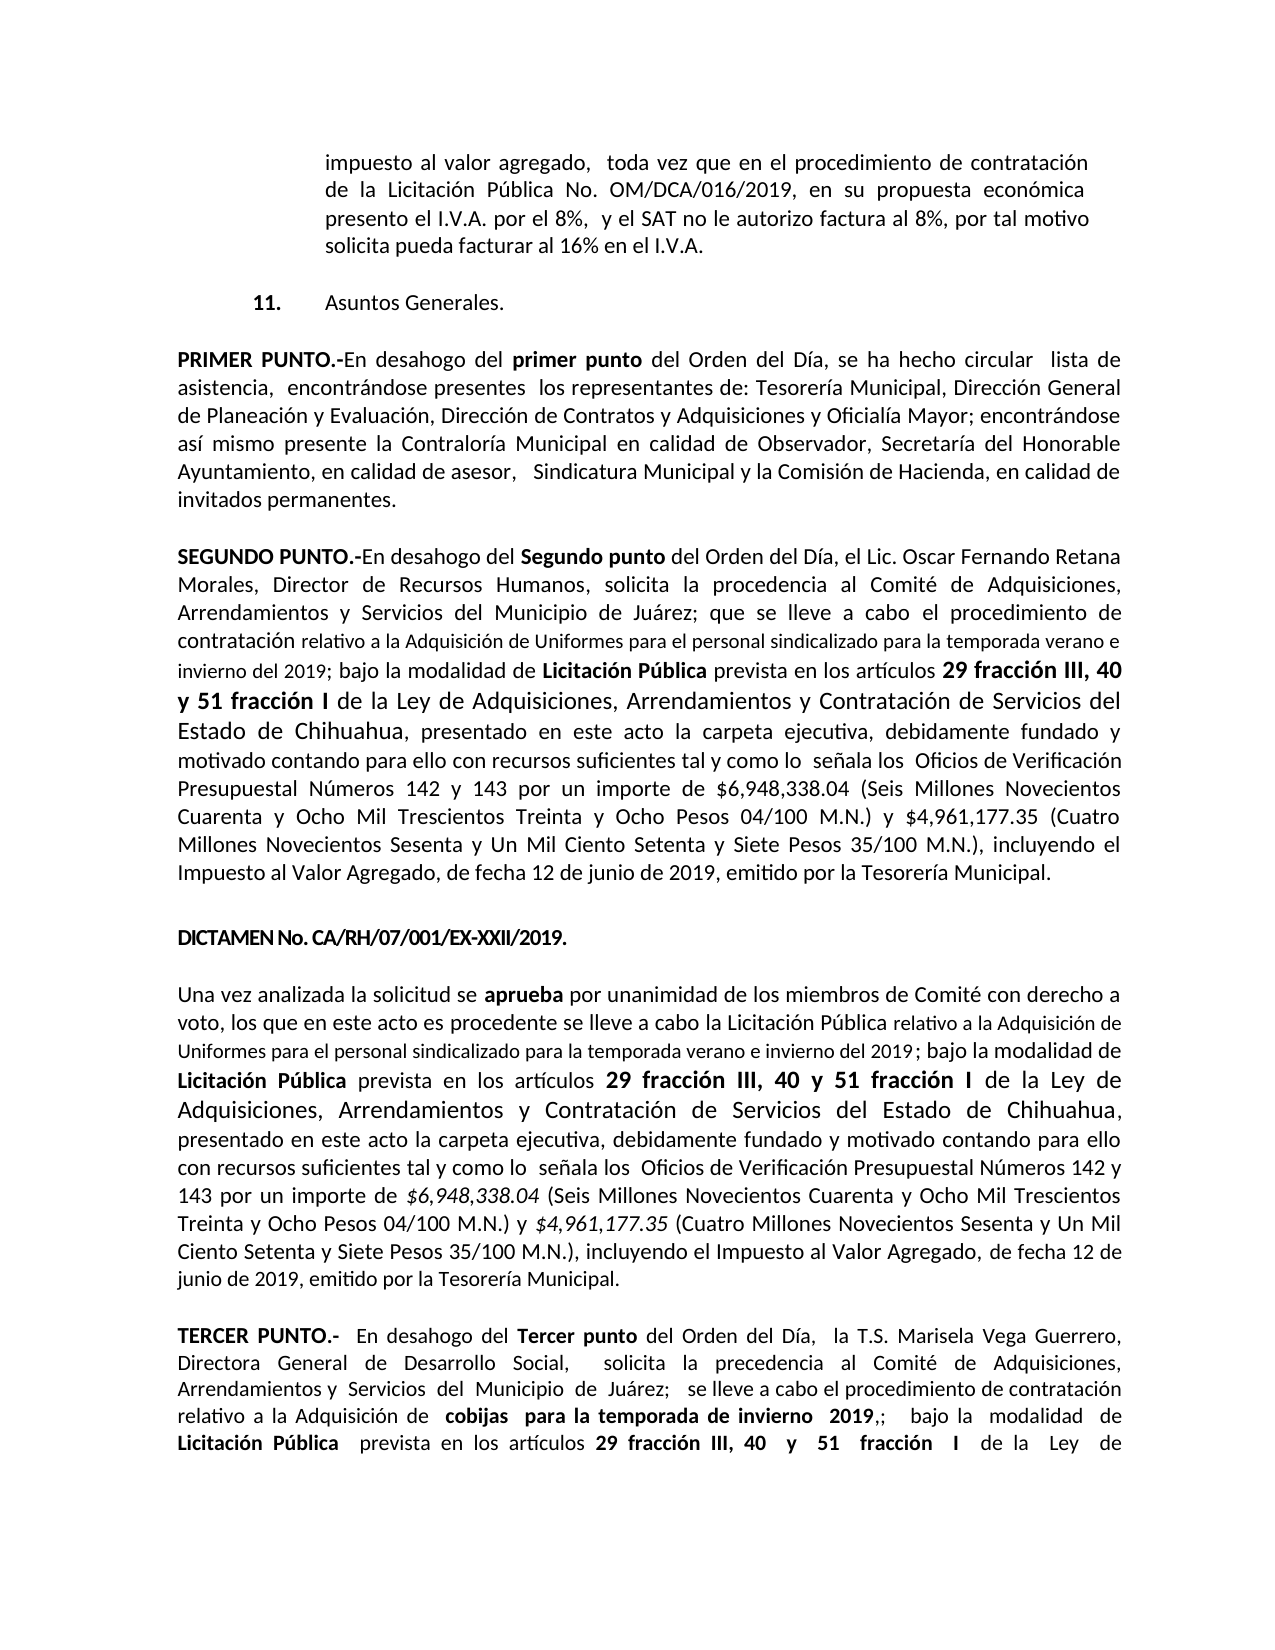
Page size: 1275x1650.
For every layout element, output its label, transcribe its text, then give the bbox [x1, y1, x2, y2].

text Una vez analizada la solicitud se aprueba por unanimidad de los miembros de Comité con derecho a voto, los que en este acto es procedente se lleve a cabo la Licitación Pública relativo a la Adquisición de Uniformes para el personal sindicalizado para la temporada verano e invierno del 2019; bajo la modalidad de Licitación Pública prevista en los artículos 29 fracción III, 40 y 51 fracción I de la Ley de Adquisiciones, Arrendamientos y Contratación de Servicios del Estado de Chihuahua, presentado en este acto la carpeta ejecutiva, debidamente fundado y motivado contando para ello con recursos suficientes tal y como lo señala los Oficios de Verificación Presupuestal Números 142 y 143 por un importe de $6,948,338.04 (Seis Millones Novecientos Cuarenta y Ocho Mil Trescientos Treinta y Ocho Pesos 04/100 M.N.) y $4,961,177.35 (Cuatro Millones Novecientos Sesenta y Un Mil Ciento Setenta y Siete Pesos 35/100 M.N.), incluyendo el Impuesto al Valor Agregado, de fecha 12 de junio de 2019, emitido por la Tesorería Municipal. [177, 980, 1122, 1292]
list 11. Asuntos Generales. [252, 288, 1098, 316]
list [252, 148, 1098, 260]
text DICTAMEN No. CA/RH/07/001/EX-XXII/2019. [177, 915, 1098, 951]
text PRIMER PUNTO.-En desahogo del primer punto del Orden del Día, se ha hecho circular lista de asistencia, encontrándose presentes los representantes de: Tesorería Municipal, Dirección General de Planeación y Evaluación, Dirección de Contratos y Adquisiciones y Oficialía Mayor; encontrándose así mismo presente la Contraloría Municipal en calidad de Observador, Secretaría del Honorable Ayuntamiento, en calidad de asesor, Sindicatura Municipal y la Comisión de Hacienda, en calidad de invitados permanentes. [177, 345, 1122, 513]
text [177, 1321, 1122, 1456]
text SEGUNDO PUNTO.-En desahogo del Segundo punto del Orden del Día, el Lic. Oscar Fernando Retana Morales, Director de Recursos Humanos, solicita la procedencia al Comité de Adquisiciones, Arrendamientos y Servicios del Municipio de Juárez; que se lleve a cabo el procedimiento de contratación relativo a la Adquisición de Uniformes para el personal sindicalizado para la temporada verano e invierno del 2019; bajo la modalidad de Licitación Pública prevista en los artículos 29 fracción III, 40 y 51 fracción I de la Ley de Adquisiciones, Arrendamientos y Contratación de Servicios del Estado de Chihuahua, presentado en este acto la carpeta ejecutiva, debidamente fundado y motivado contando para ello con recursos suficientes tal y como lo señala los Oficios de Verificación Presupuestal Números 142 y 143 por un importe de $6,948,338.04 (Seis Millones Novecientos Cuarenta y Ocho Mil Trescientos Treinta y Ocho Pesos 04/100 M.N.) y $4,961,177.35 (Cuatro Millones Novecientos Sesenta y Un Mil Ciento Setenta y Siete Pesos 35/100 M.N.), incluyendo el Impuesto al Valor Agregado, de fecha 12 de junio de 2019, emitido por la Tesorería Municipal. [177, 542, 1122, 886]
